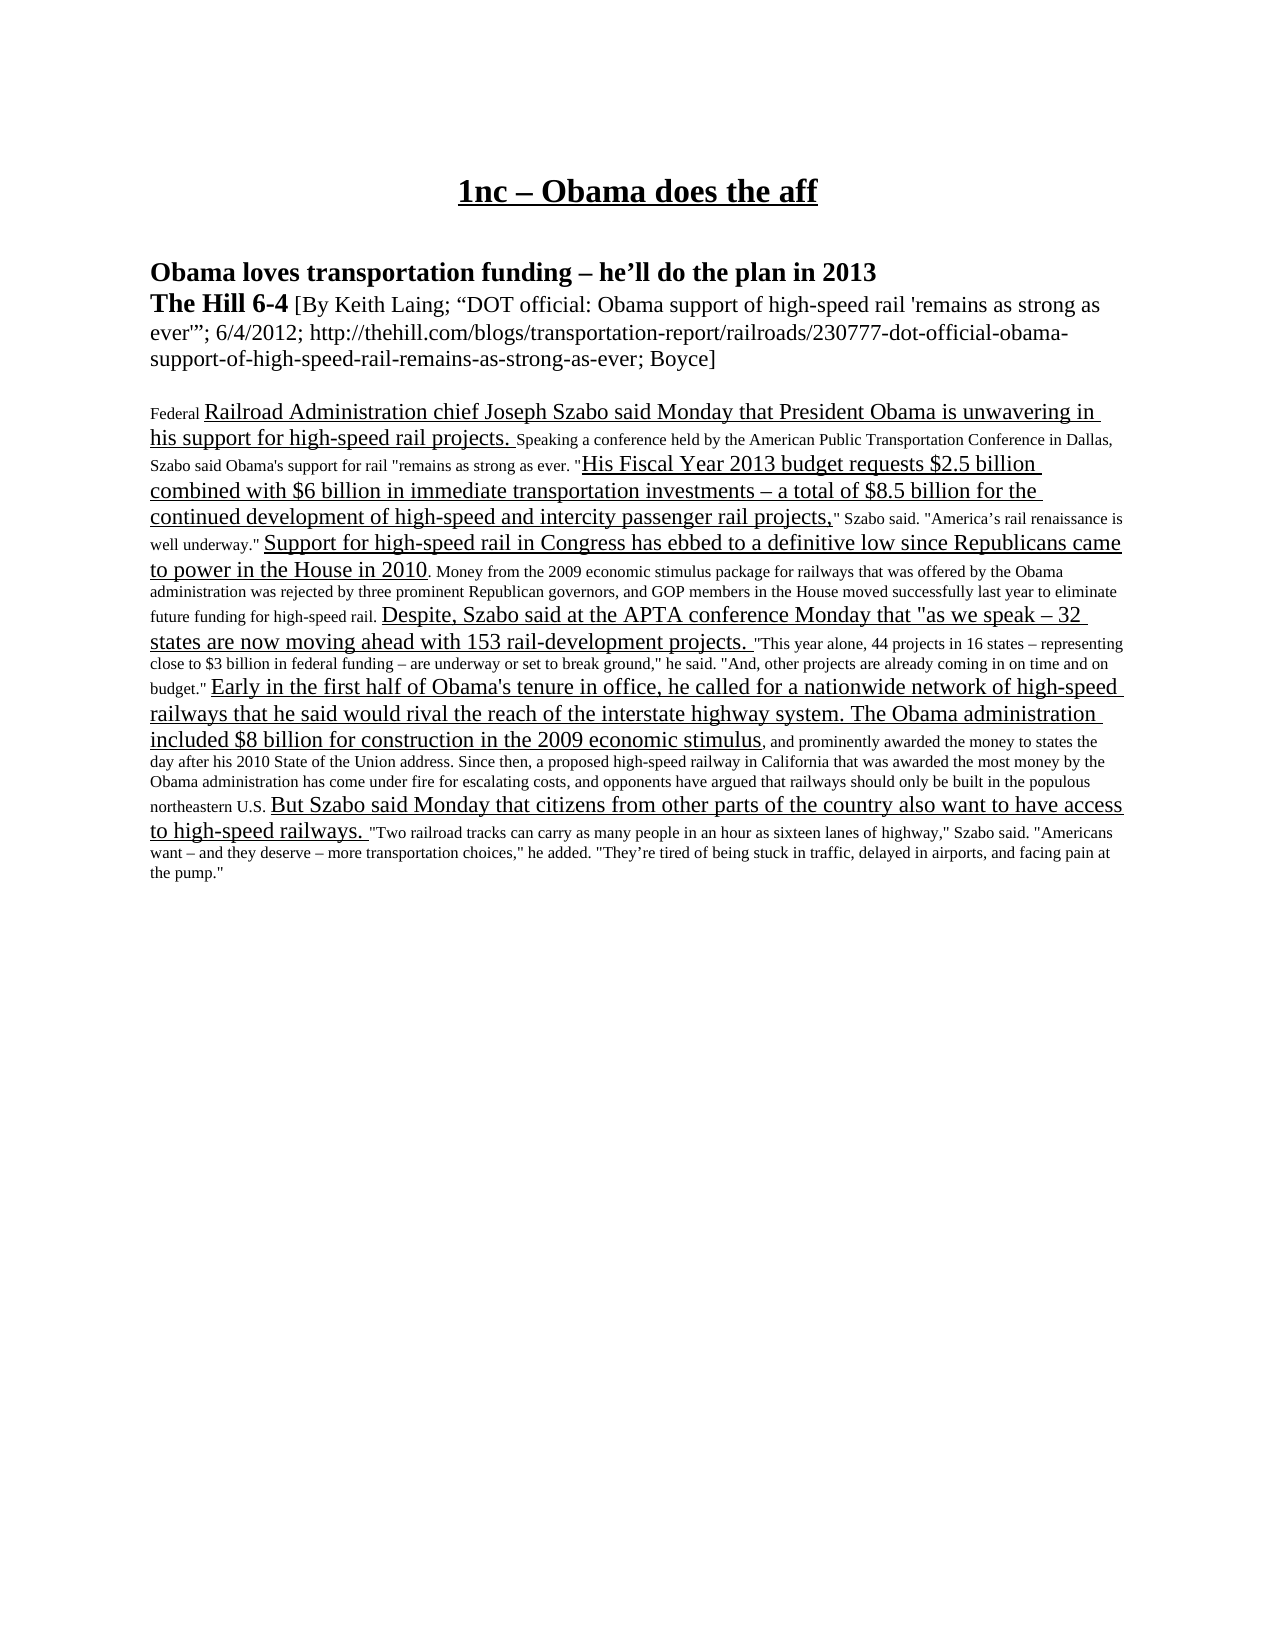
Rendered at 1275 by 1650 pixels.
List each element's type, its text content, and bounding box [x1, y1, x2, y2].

subtitle 1nc – Obama does the aff [150, 171, 1125, 209]
text The Hill 6-4 [By Keith Laing; “DOT official: Obama support of high-speed rail 'remains as strong as ever'”; 6/4/2012; http://thehill.com/blogs/transportation-report/railroads/230777-dot-official-obama-support-of-high-speed-rail-remains-as-strong-as-ever; Boyce] [150, 287, 1125, 371]
text Federal Railroad Administration chief Joseph Szabo said Monday that President Obama is unwavering in his support for high-speed rail projects. Speaking a conference held by the American Public Transportation Conference in Dallas, Szabo said Obama's support for rail "remains as strong as ever. "His Fiscal Year 2013 budget requests $2.5 billion combined with $6 billion in immediate transportation investments – a total of $8.5 billion for the continued development of high-speed and intercity passenger rail projects," Szabo said. "America’s rail renaissance is well underway." Support for high-speed rail in Congress has ebbed to a definitive low since Republicans came to power in the House in 2010. Money from the 2009 economic stimulus package for railways that was offered by the Obama administration was rejected by three prominent Republican governors, and GOP members in the House moved successfully last year to eliminate future funding for high-speed rail. Despite, Szabo said at the APTA conference Monday that "as we speak – 32 states are now moving ahead with 153 rail-development projects. "This year alone, 44 projects in 16 states – representing close to $3 billion in federal funding – are underway or set to break ground," he said. "And, other projects are already coming in on time and on budget." Early in the first half of Obama's tenure in office, he called for a nationwide network of high-speed railways that he said would rival the reach of the interstate highway system. The Obama administration included $8 billion for construction in the 2009 economic stimulus, and prominently awarded the money to states the day after his 2010 State of the Union address. Since then, a proposed high-speed railway in California that was awarded the most money by the Obama administration has come under fire for escalating costs, and opponents have argued that railways should only be built in the populous northeastern U.S. But Szabo said Monday that citizens from other parts of the country also want to have access to high-speed railways. "Two railroad tracks can carry as many people in an hour as sixteen lanes of highway," Szabo said. "Americans want – and they deserve – more transportation choices," he added. "They’re tired of being stuck in traffic, delayed in airports, and facing pain at the pump." [150, 398, 1125, 882]
subtitle Obama loves transportation funding – he’ll do the plan in 2013 [150, 256, 1125, 287]
